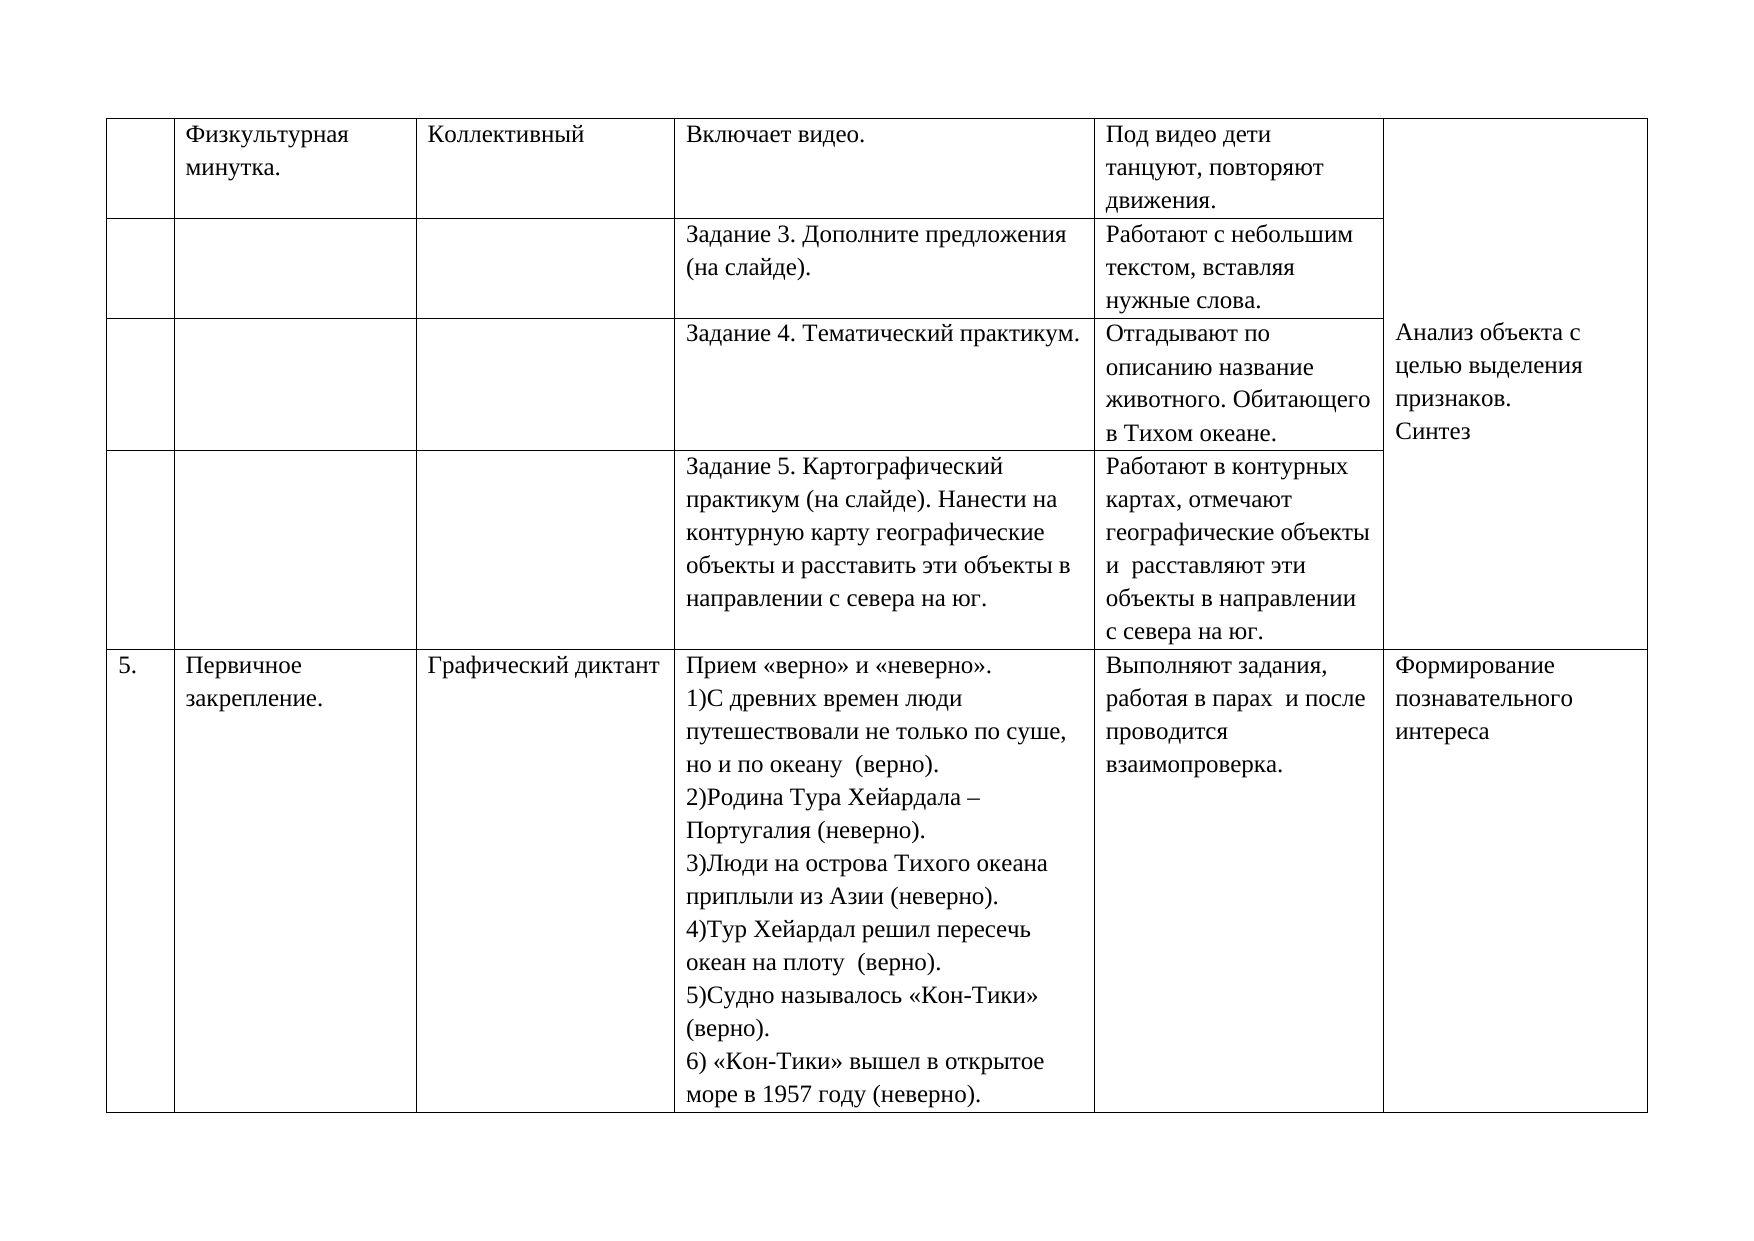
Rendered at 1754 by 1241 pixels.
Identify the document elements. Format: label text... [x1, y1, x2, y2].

table_cell [107, 119, 174, 218]
table_cell Коллективный [417, 119, 674, 218]
table_cell [417, 319, 674, 450]
table_cell 5. [107, 650, 174, 1112]
table_cell [107, 219, 174, 317]
table_cell [175, 319, 416, 450]
table_cell Работают с небольшим текстом, вставляя нужные слова. [1095, 219, 1383, 317]
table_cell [1384, 650, 1647, 1112]
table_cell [1095, 650, 1383, 1112]
table_cell Физкультурная минутка. [175, 119, 416, 218]
table_cell Работают в контурных картах, отмечают географические объекты и расставляют эти объекты в направлении с севера на юг. [1095, 451, 1383, 649]
table_cell Задание 5. Картографический практикум (на слайде). Нанести на контурную карту географические объекты и расставить эти объекты в направлении с севера на юг. [675, 451, 1094, 649]
table_cell [175, 451, 416, 649]
table_cell [107, 319, 174, 450]
table_cell [417, 451, 674, 649]
table_cell [107, 451, 174, 649]
table_cell Включает видео. [675, 119, 1094, 218]
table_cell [675, 650, 1094, 1112]
table_cell Задание 4. Тематический практикум. [675, 319, 1094, 450]
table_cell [175, 650, 416, 1112]
table_cell [175, 219, 416, 317]
table_cell Графический диктант [417, 650, 674, 1112]
table_cell Отгадывают по описанию название животного. Обитающего в Тихом океане. [1095, 319, 1383, 450]
table_cell Под видео дети танцуют, повторяют движения. [1095, 119, 1383, 218]
table_cell Задание 3. Дополните предложения (на слайде). [675, 219, 1094, 317]
table_cell [417, 219, 674, 317]
